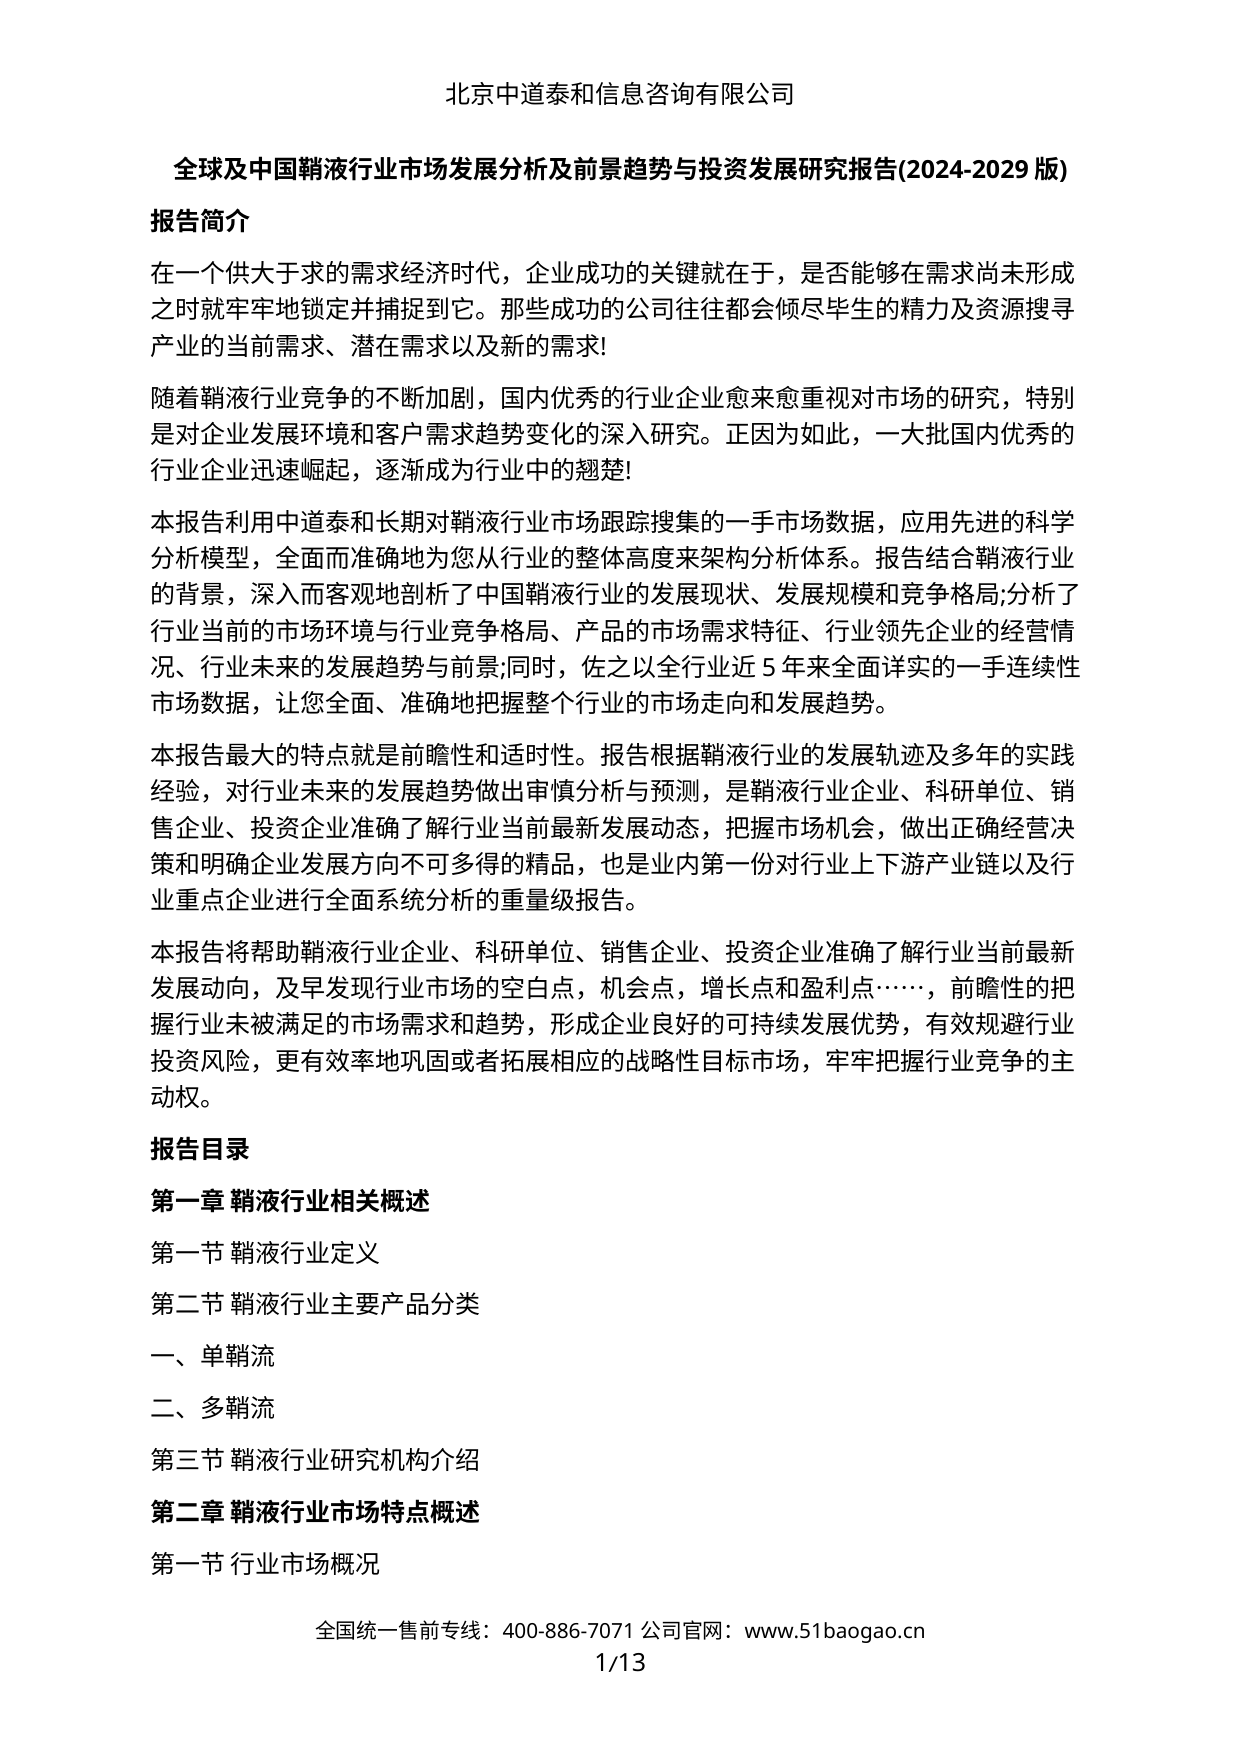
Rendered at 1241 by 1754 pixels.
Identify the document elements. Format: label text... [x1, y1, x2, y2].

text 全球及中国鞘液行业市场发展分析及前景趋势与投资发展研究报告(2024-2029版) [150, 150, 1090, 186]
text 第二节 鞘液行业主要产品分类 [150, 1285, 1090, 1321]
text 第一节 行业市场概况 [150, 1544, 1090, 1581]
text 第三节 鞘液行业研究机构介绍 [150, 1441, 1090, 1477]
text 第一章 鞘液行业相关概述 [150, 1181, 1090, 1217]
text 报告简介 [150, 202, 1090, 238]
text 一、单鞘流 [150, 1337, 1090, 1373]
text 第一节 鞘液行业定义 [150, 1233, 1090, 1269]
text 第二章 鞘液行业市场特点概述 [150, 1492, 1090, 1529]
text 二、多鞘流 [150, 1389, 1090, 1425]
text 本报告最大的特点就是前瞻性和适时性。报告根据鞘液行业的发展轨迹及多年的实践经验，对行业未来的发展趋势做出审慎分析与预测，是鞘液行业企业、科研单位、销售企业、投资企业准确了解行业当前最新发展动态，把握市场机会，做出正确经营决策和明确企业发展方向不可多得的精品，也是业内第一份对行业上下游产业链以及行业重点企业进行全面系统分析的重量级报告。 [150, 736, 1090, 917]
text 本报告将帮助鞘液行业企业、科研单位、销售企业、投资企业准确了解行业当前最新发展动向，及早发现行业市场的空白点，机会点，增长点和盈利点……，前瞻性的把握行业未被满足的市场需求和趋势，形成企业良好的可持续发展优势，有效规避行业投资风险，更有效率地巩固或者拓展相应的战略性目标市场，牢牢把握行业竞争的主动权。 [150, 932, 1090, 1114]
text 随着鞘液行业竞争的不断加剧，国内优秀的行业企业愈来愈重视对市场的研究，特别是对企业发展环境和客户需求趋势变化的深入研究。正因为如此，一大批国内优秀的行业企业迅速崛起，逐渐成为行业中的翘楚! [150, 378, 1090, 487]
text 报告目录 [150, 1129, 1090, 1166]
text 在一个供大于求的需求经济时代，企业成功的关键就在于，是否能够在需求尚未形成之时就牢牢地锁定并捕捉到它。那些成功的公司往往都会倾尽毕生的精力及资源搜寻产业的当前需求、潜在需求以及新的需求! [150, 254, 1090, 362]
text 本报告利用中道泰和长期对鞘液行业市场跟踪搜集的一手市场数据，应用先进的科学分析模型，全面而准确地为您从行业的整体高度来架构分析体系。报告结合鞘液行业的背景，深入而客观地剖析了中国鞘液行业的发展现状、发展规模和竞争格局;分析了行业当前的市场环境与行业竞争格局、产品的市场需求特征、行业领先企业的经营情况、行业未来的发展趋势与前景;同时，佐之以全行业近5年来全面详实的一手连续性市场数据，让您全面、准确地把握整个行业的市场走向和发展趋势。 [150, 502, 1090, 720]
